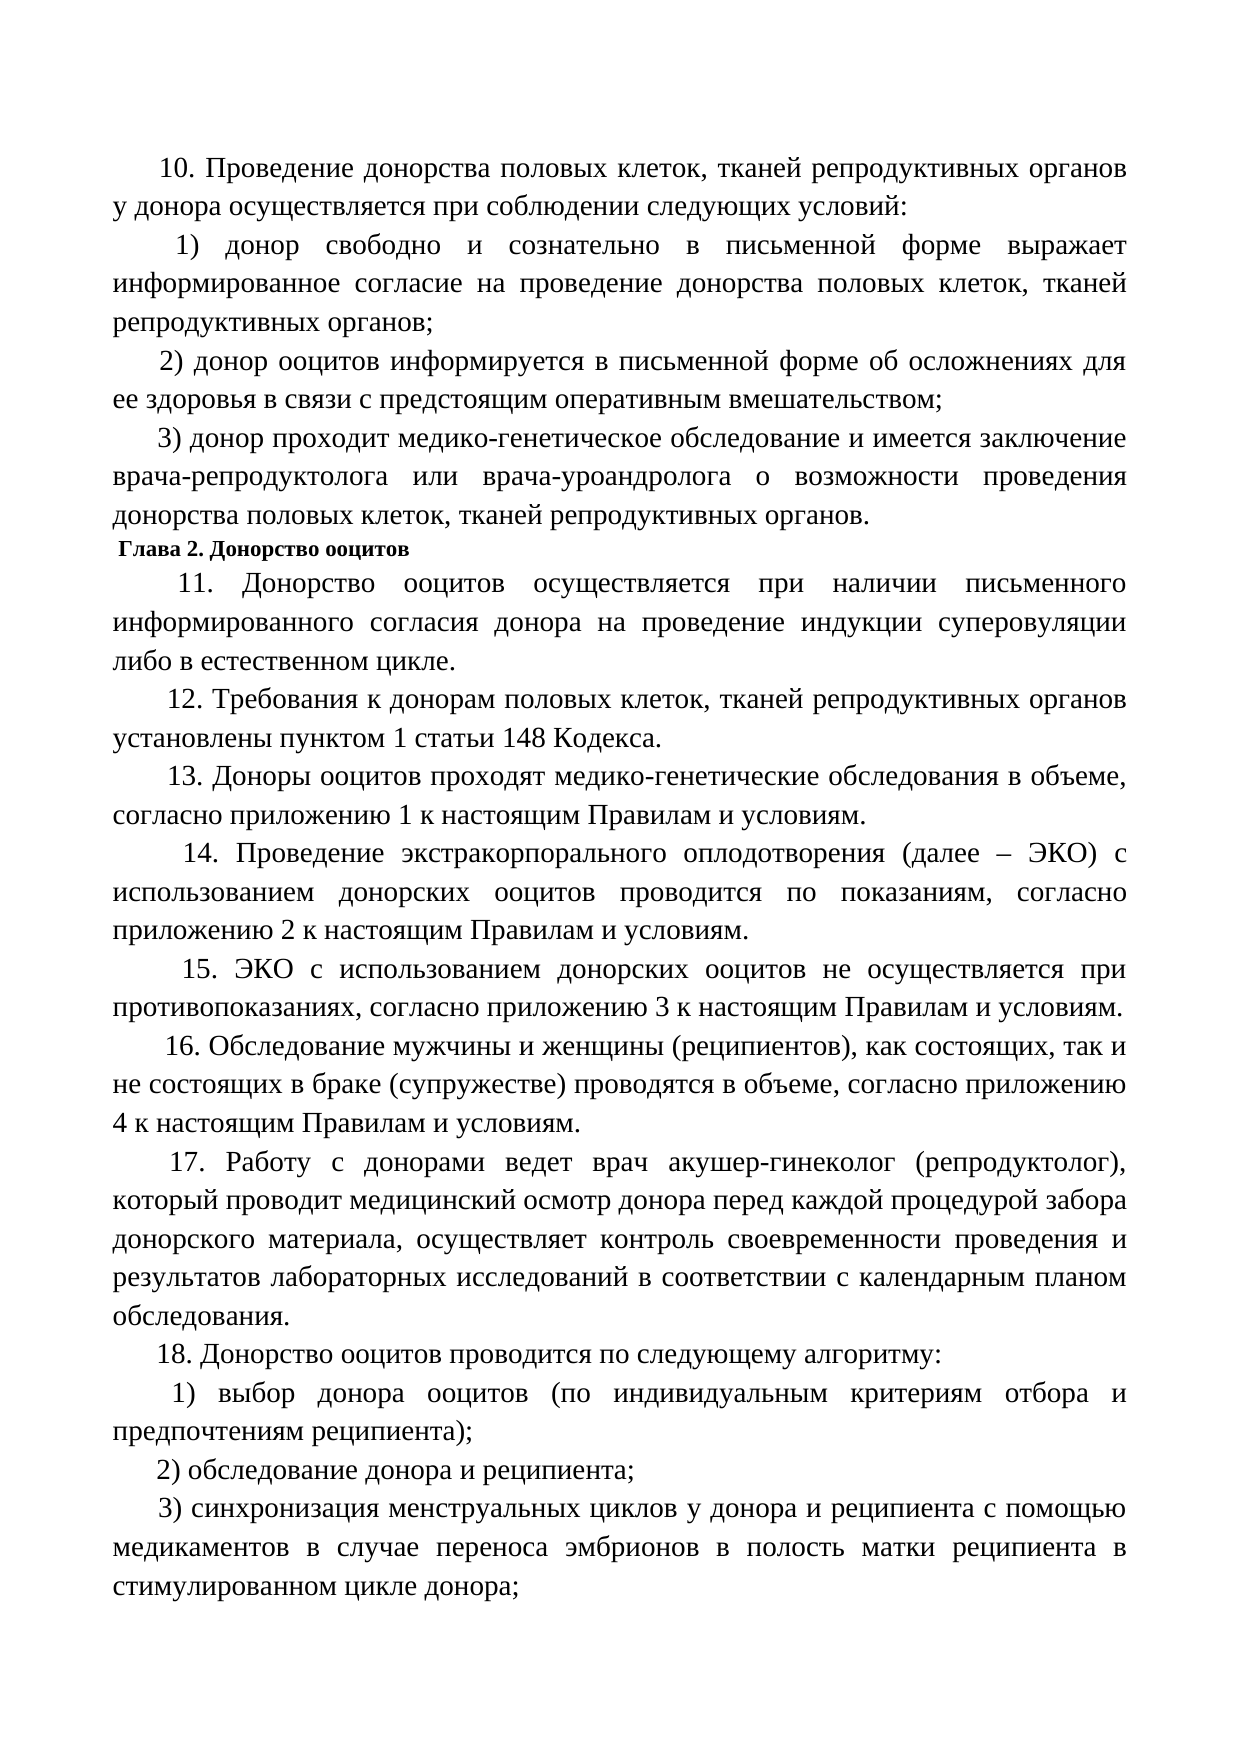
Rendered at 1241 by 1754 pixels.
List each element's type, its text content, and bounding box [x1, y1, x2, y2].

text 18. Донорство ооцитов проводится по следующему алгоритму: [112, 1336, 1128, 1370]
text 16. Обследование мужчины и женщины (реципиентов), как состоящих, так и не состоящих в браке (супружестве) проводятся в объеме, согласно приложению 4 к настоящим Правилам и условиям. [112, 1028, 1128, 1139]
text 11. Донорство ооцитов осуществляется при наличии письменного информированного согласия донора на проведение индукции суперовуляции либо в естественном цикле. [112, 566, 1128, 676]
text 15. ЭКО с использованием донорских ооцитов не осуществляется при противопоказаниях, согласно приложению 3 к настоящим Правилам и условиям. [112, 951, 1128, 1023]
text 10. Проведение донорства половых клеток, тканей репродуктивных органов у донора осуществляется при соблюдении следующих условий: [112, 150, 1128, 222]
text 17. Работу с донорами ведет врач акушер-гинеколог (репродуктолог), который проводит медицинский осмотр донора перед каждой процедурой забора донорского материала, осуществляет контроль своевременности проведения и результатов лабораторных исследований в соответствии с календарным планом обследования. [112, 1144, 1128, 1331]
text 2) донор ооцитов информируется в письменной форме об осложнениях для ее здоровья в связи с предстоящим оперативным вмешательством; [112, 343, 1128, 415]
text 1) выбор донора ооцитов (по индивидуальным критериям отбора и предпочтениям реципиента); [112, 1375, 1128, 1447]
text 14. Проведение экстракорпорального оплодотворения (далее – ЭКО) с использованием донорских ооцитов проводится по показаниям, согласно приложению 2 к настоящим Правилам и условиям. [112, 835, 1128, 946]
text 12. Требования к донорам половых клеток, тканей репродуктивных органов установлены пунктом 1 статьи 148 Кодекса. [112, 681, 1128, 753]
text 3) донор проходит медико-генетическое обследование и имеется заключение врача-репродуктолога или врача-уроандролога о возможности проведения донорства половых клеток, тканей репродуктивных органов. [112, 420, 1128, 530]
text Глава 2. Донорство ооцитов [112, 535, 1128, 562]
text 1) донор свободно и сознательно в письменной форме выражает информированное согласие на проведение донорства половых клеток, тканей репродуктивных органов; [112, 227, 1128, 338]
text 3) синхронизация менструальных циклов у донора и реципиента с помощью медикаментов в случае переноса эмбрионов в полость матки реципиента в стимулированном цикле донора; [112, 1491, 1128, 1601]
text 13. Доноры ооцитов проходят медико-генетические обследования в объеме, согласно приложению 1 к настоящим Правилам и условиям. [112, 758, 1128, 830]
text 2) обследование донора и реципиента; [112, 1452, 1128, 1486]
